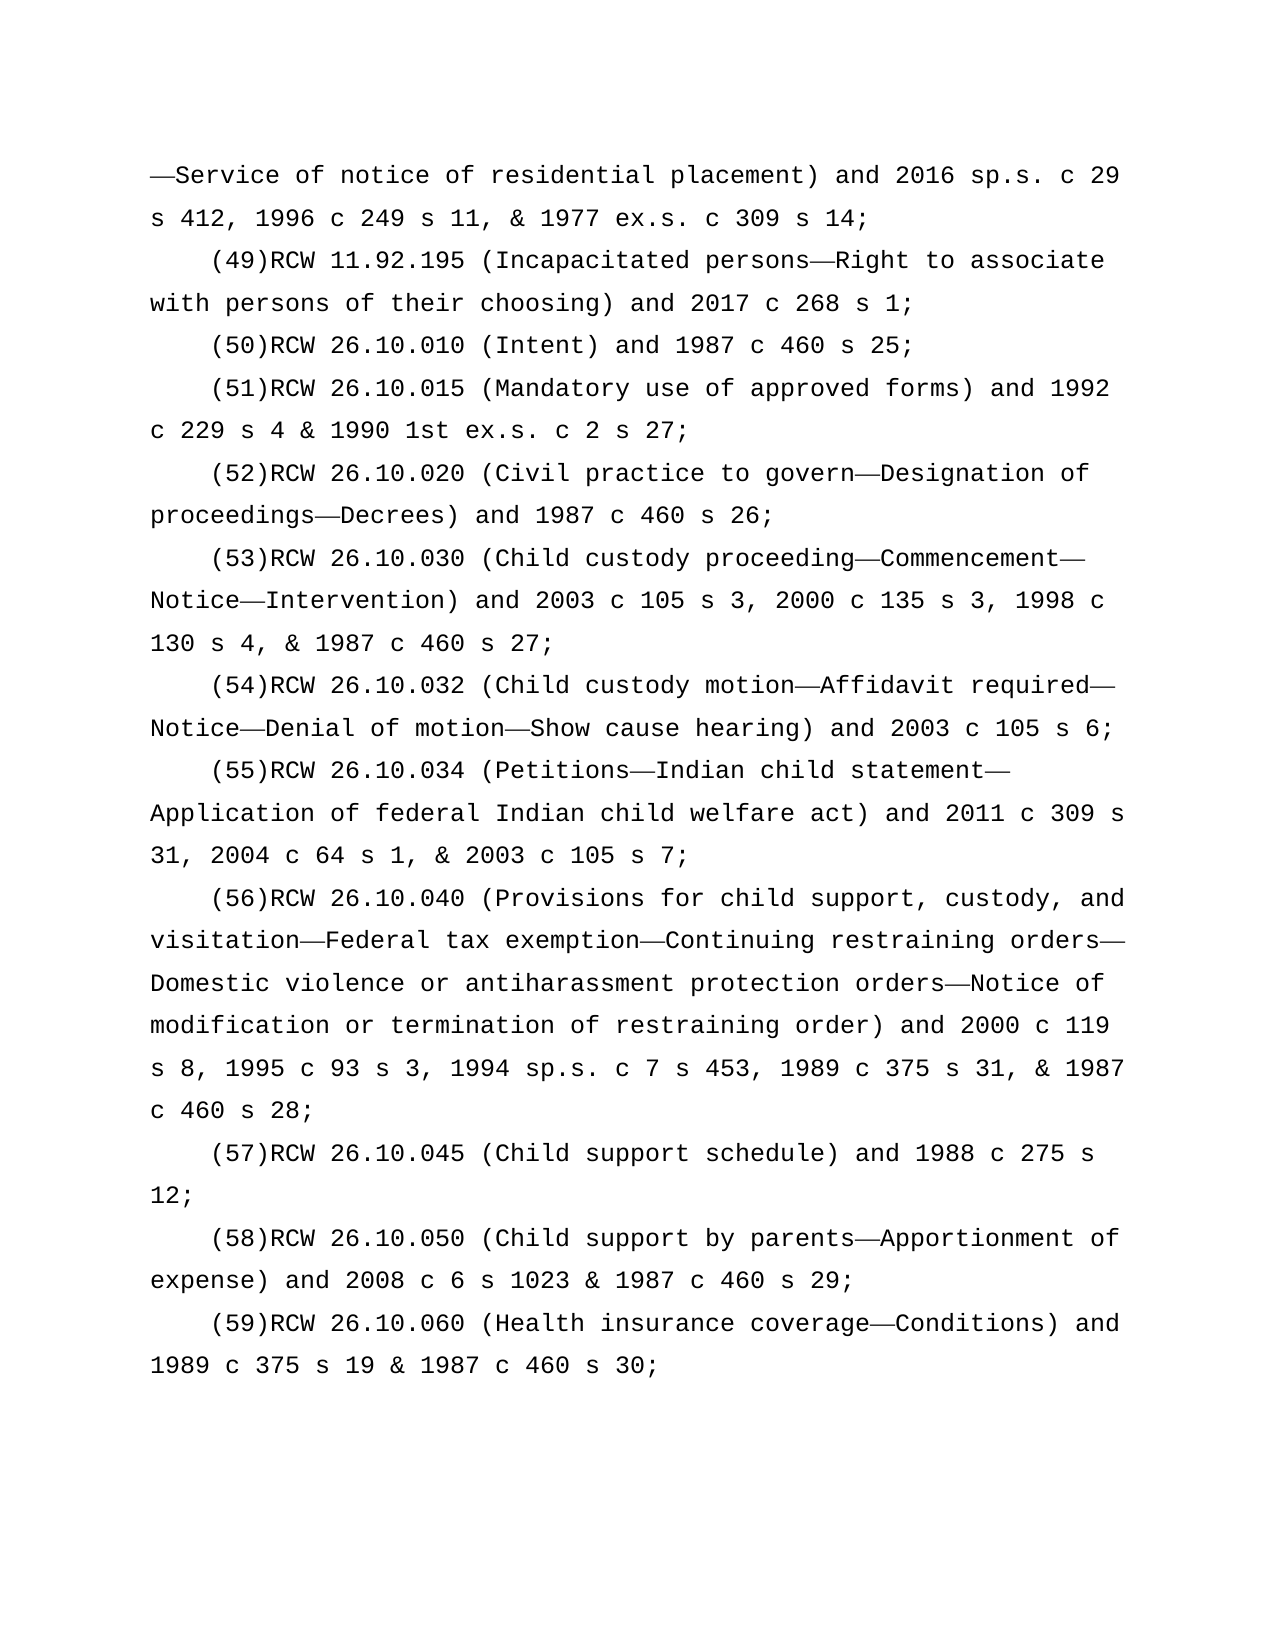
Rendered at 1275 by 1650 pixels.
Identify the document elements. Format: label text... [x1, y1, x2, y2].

text (50)RCW 26.10.010 (Intent) and 1987 c 460 s 25; [150, 320, 1125, 362]
text (51)RCW 26.10.015 (Mandatory use of approved forms) and 1992 c 229 s 4 & 1990 1st ex.s. c 2 s 27; [150, 362, 1125, 447]
text (52)RCW 26.10.020 (Civil practice to govern—Designation of proceedings—Decrees) and 1987 c 460 s 26; [150, 447, 1125, 532]
text (56)RCW 26.10.040 (Provisions for child support, custody, and visitation—Federal tax exemption—Continuing restraining orders—Domestic violence or antiharassment protection orders—Notice of modification or termination of restraining order) and 2000 c 119 s 8, 1995 c 93 s 3, 1994 sp.s. c 7 s 453, 1989 c 375 s 31, & 1987 c 460 s 28; [150, 872, 1125, 1127]
text (49)RCW 11.92.195 (Incapacitated persons—Right to associate with persons of their choosing) and 2017 c 268 s 1; [150, 235, 1125, 320]
text (54)RCW 26.10.032 (Child custody motion—Affidavit required—Notice—Denial of motion—Show cause hearing) and 2003 c 105 s 6; [150, 660, 1125, 745]
text (59)RCW 26.10.060 (Health insurance coverage—Conditions) and 1989 c 375 s 19 & 1987 c 460 s 30; [150, 1297, 1125, 1382]
text (58)RCW 26.10.050 (Child support by parents—Apportionment of expense) and 2008 c 6 s 1023 & 1987 c 460 s 29; [150, 1212, 1125, 1297]
text (55)RCW 26.10.034 (Petitions—Indian child statement—Application of federal Indian child welfare act) and 2011 c 309 s 31, 2004 c 64 s 1, & 2003 c 105 s 7; [150, 745, 1125, 872]
text (53)RCW 26.10.030 (Child custody proceeding—Commencement—Notice—Intervention) and 2003 c 105 s 3, 2000 c 135 s 3, 1998 c 130 s 4, & 1987 c 460 s 27; [150, 532, 1125, 660]
text (57)RCW 26.10.045 (Child support schedule) and 1988 c 275 s 12; [150, 1127, 1125, 1212]
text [150, 150, 1125, 235]
